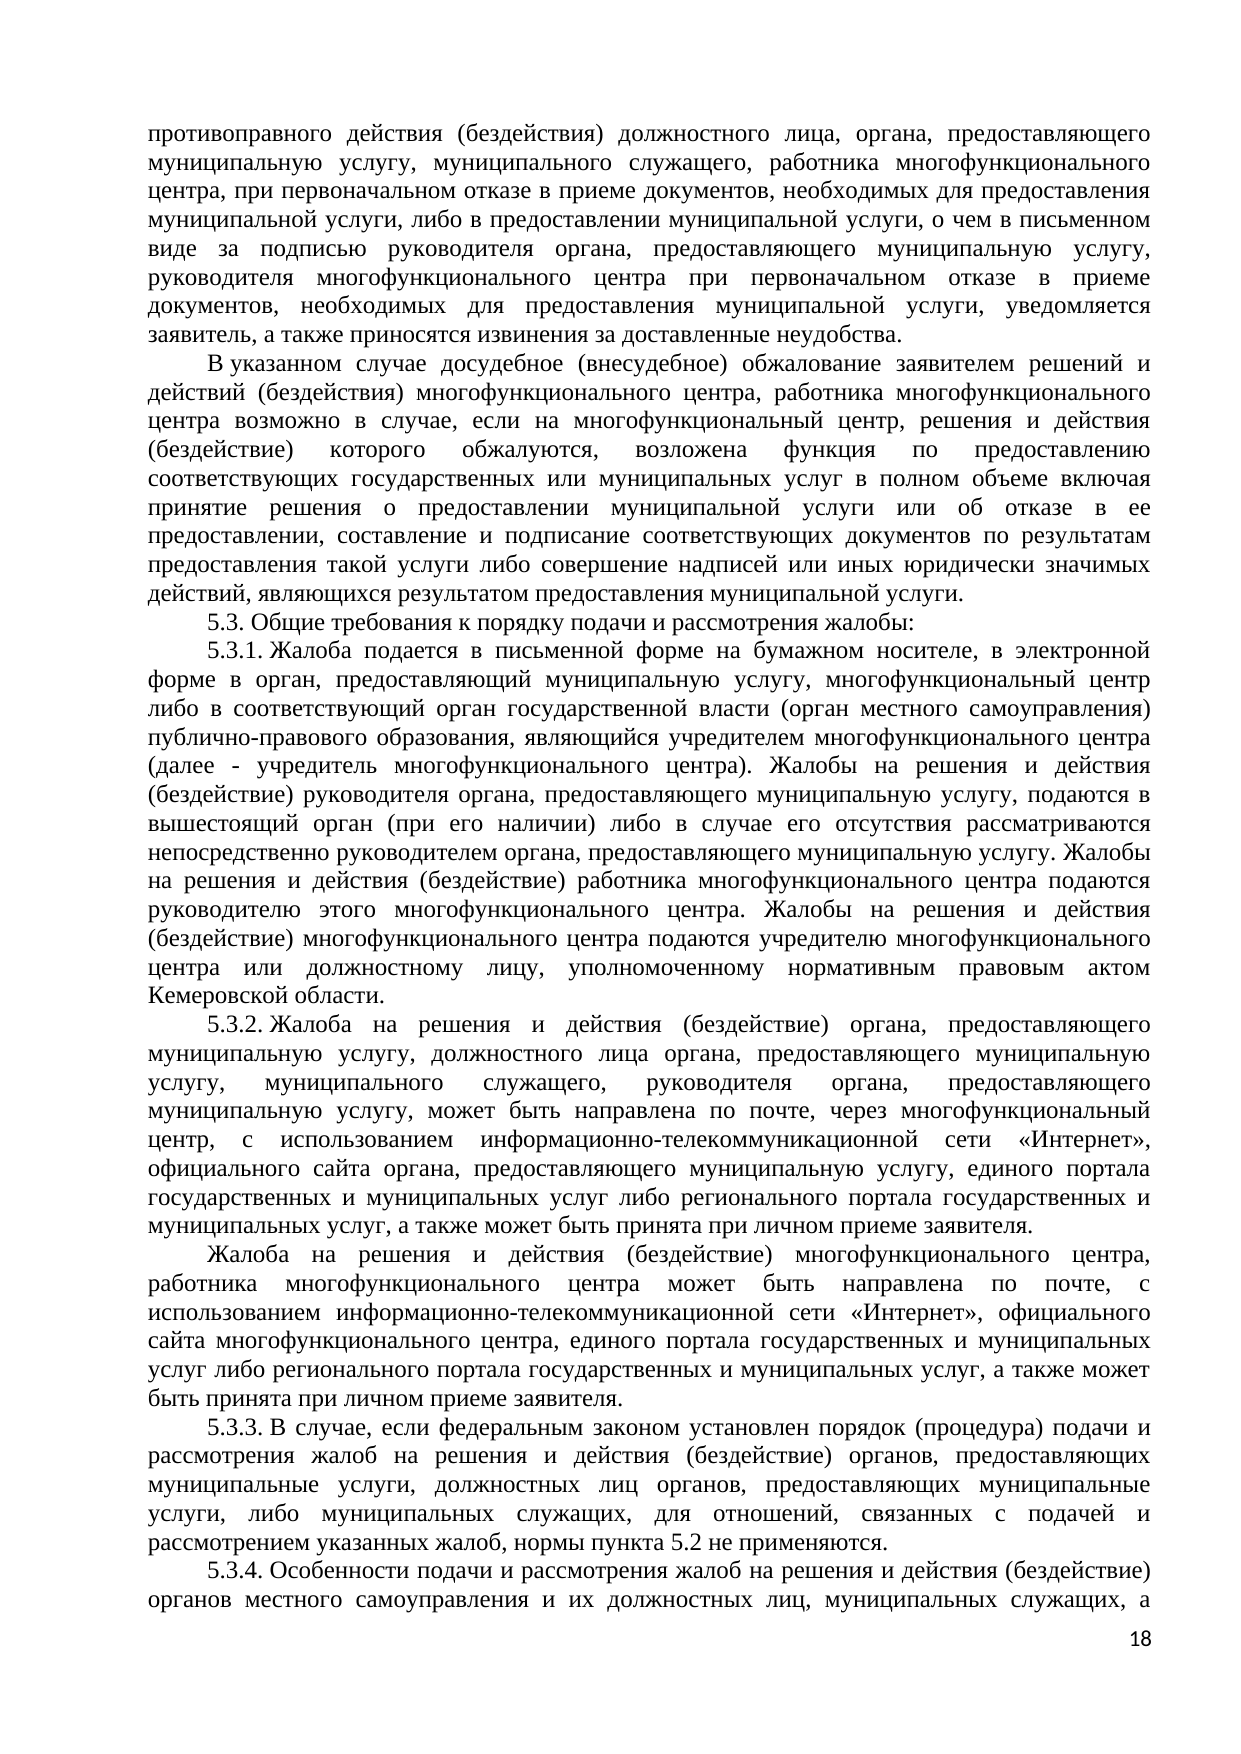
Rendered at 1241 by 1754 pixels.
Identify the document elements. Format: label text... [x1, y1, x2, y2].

text 5.3.1. Жалоба подается в письменной форме на бумажном носителе, в электронной форме в орган, предоставляющий муниципальную услугу, многофункциональный центр либо в соответствующий орган государственной власти (орган местного самоуправления) публично-правового образования, являющийся учредителем многофункционального центра (далее - учредитель многофункционального центра). Жалобы на решения и действия (бездействие) руководителя органа, предоставляющего муниципальную услугу, подаются в вышестоящий орган (при его наличии) либо в случае его отсутствия рассматриваются непосредственно руководителем органа, предоставляющего муниципальную услугу. Жалобы на решения и действия (бездействие) работника многофункционального центра подаются руководителю этого многофункционального центра. Жалобы на решения и действия (бездействие) многофункционального центра подаются учредителю многофункционального центра или должностному лицу, уполномоченному нормативным правовым актом Кемеровской области. [148, 636, 1152, 1009]
text В указанном случае досудебное (внесудебное) обжалование заявителем решений и действий (бездействия) многофункционального центра, работника многофункционального центра возможно в случае, если на многофункциональный центр, решения и действия (бездействие) которого обжалуются, возложена функция по предоставлению соответствующих государственных или муниципальных услуг в полном объеме включая принятие решения о предоставлении муниципальной услуги или об отказе в ее предоставлении, составление и подписание соответствующих документов по результатам предоставления такой услуги либо совершение надписей или иных юридически значимых действий, являющихся результатом предоставления муниципальной услуги. [148, 348, 1152, 607]
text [148, 118, 1152, 348]
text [148, 1556, 1152, 1613]
text 5.3. Общие требования к порядку подачи и рассмотрения жалобы: [148, 607, 1152, 636]
text 5.3.2. Жалоба на решения и действия (бездействие) органа, предоставляющего муниципальную услугу, должностного лица органа, предоставляющего муниципальную услугу, муниципального служащего, руководителя органа, предоставляющего муниципальную услугу, может быть направлена по почте, через многофункциональный центр, с использованием информационно-телекоммуникационной сети «Интернет», официального сайта органа, предоставляющего муниципальную услугу, единого портала государственных и муниципальных услуг либо регионального портала государственных и муниципальных услуг, а также может быть принята при личном приеме заявителя. [148, 1009, 1152, 1239]
text Жалоба на решения и действия (бездействие) многофункционального центра, работника многофункционального центра может быть направлена по почте, с использованием информационно-телекоммуникационной сети «Интернет», официального сайта многофункционального центра, единого портала государственных и муниципальных услуг либо регионального портала государственных и муниципальных услуг, а также может быть принята при личном приеме заявителя. [148, 1239, 1152, 1412]
text 5.3.3. В случае, если федеральным законом установлен порядок (процедура) подачи и рассмотрения жалоб на решения и действия (бездействие) органов, предоставляющих муниципальные услуги, должностных лиц органов, предоставляющих муниципальные услуги, либо муниципальных служащих, для отношений, связанных с подачей и рассмотрением указанных жалоб, нормы пункта 5.2 не применяются. [148, 1412, 1152, 1556]
